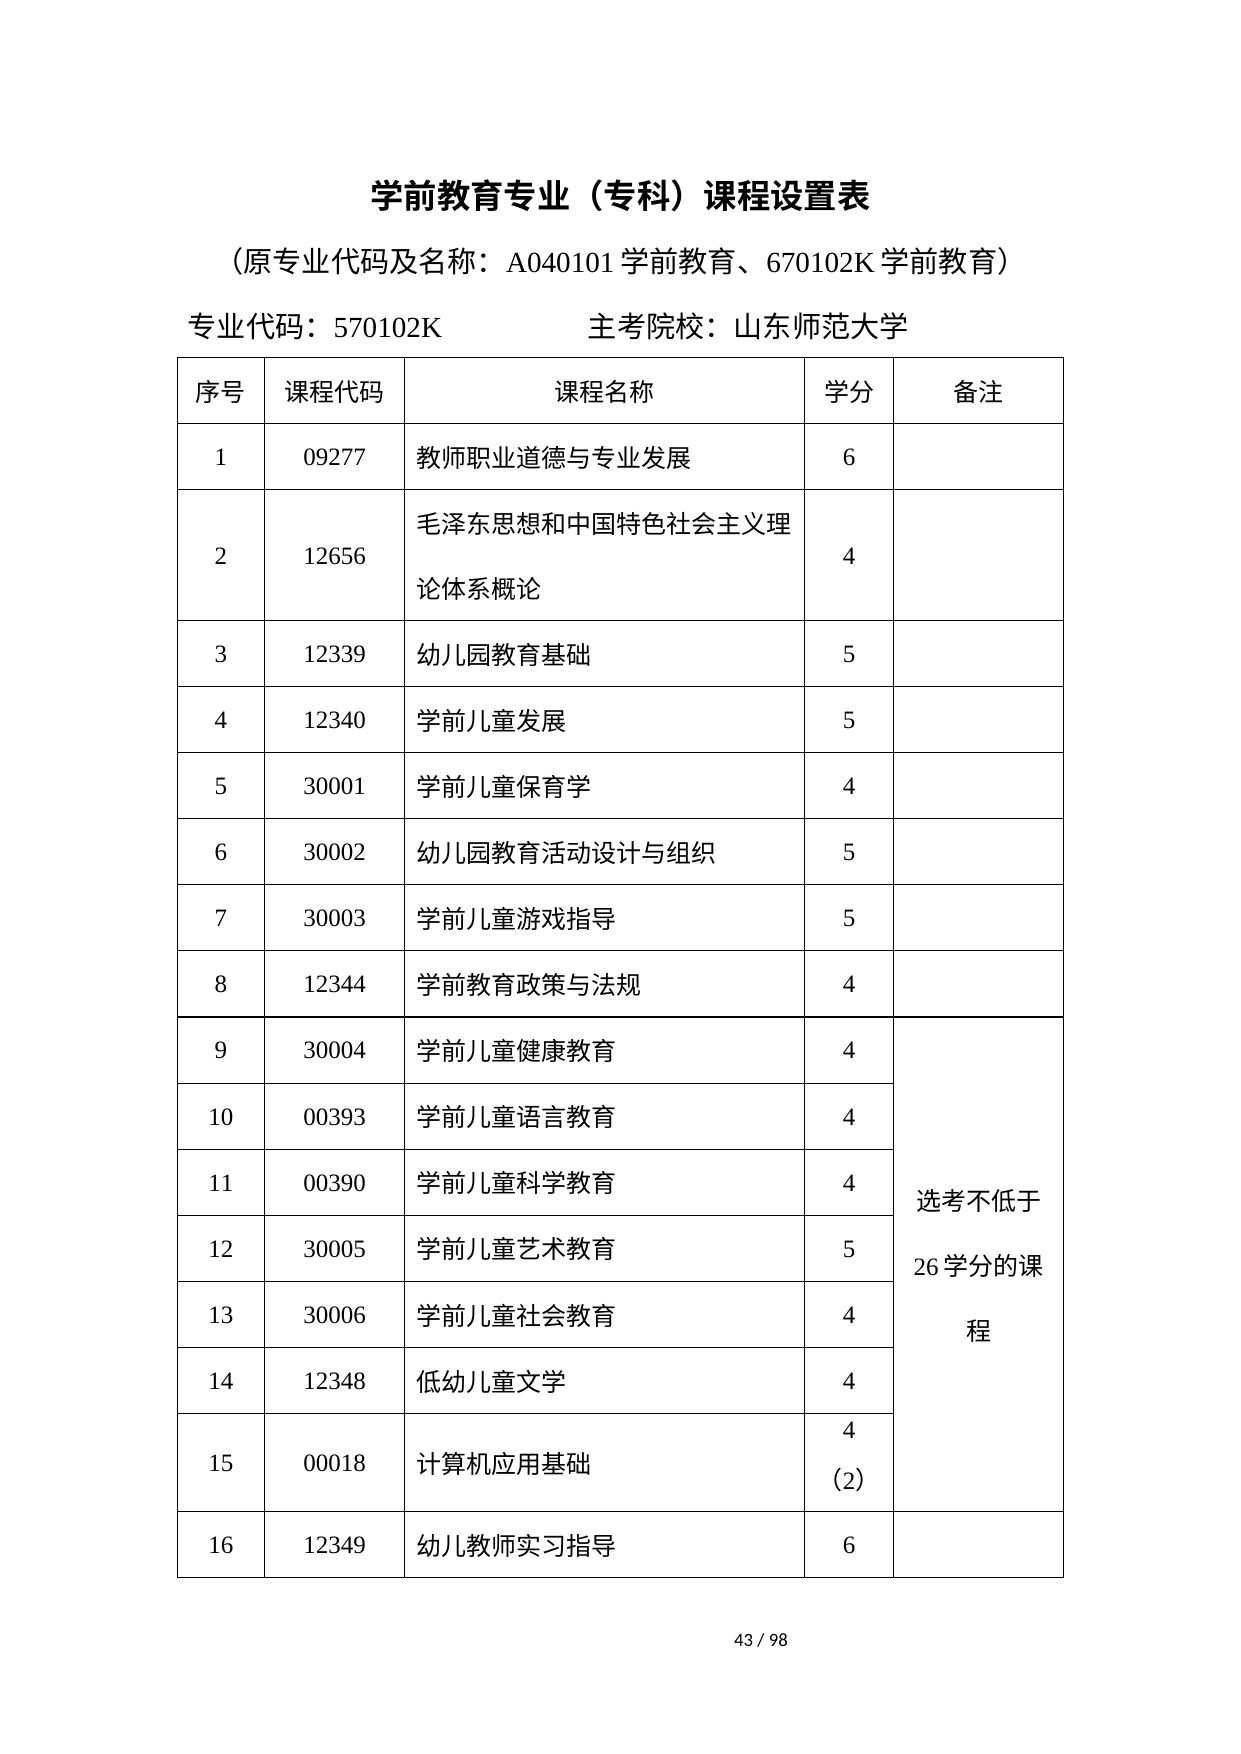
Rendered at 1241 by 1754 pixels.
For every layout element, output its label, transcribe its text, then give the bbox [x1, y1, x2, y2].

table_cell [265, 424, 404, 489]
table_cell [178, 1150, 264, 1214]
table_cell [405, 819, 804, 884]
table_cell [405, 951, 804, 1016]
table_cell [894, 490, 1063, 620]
text （原专业代码及名称：A040101学前教育、670102K学前教育） [187, 227, 1053, 292]
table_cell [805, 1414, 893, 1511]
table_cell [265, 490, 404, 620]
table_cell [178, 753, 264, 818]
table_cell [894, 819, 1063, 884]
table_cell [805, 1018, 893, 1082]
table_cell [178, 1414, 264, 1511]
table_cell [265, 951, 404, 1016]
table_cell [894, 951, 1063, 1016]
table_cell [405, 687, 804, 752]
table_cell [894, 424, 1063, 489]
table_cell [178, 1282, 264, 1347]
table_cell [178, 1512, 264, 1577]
text 专业代码：570102K 主考院校：山东师范大学 [187, 292, 1053, 357]
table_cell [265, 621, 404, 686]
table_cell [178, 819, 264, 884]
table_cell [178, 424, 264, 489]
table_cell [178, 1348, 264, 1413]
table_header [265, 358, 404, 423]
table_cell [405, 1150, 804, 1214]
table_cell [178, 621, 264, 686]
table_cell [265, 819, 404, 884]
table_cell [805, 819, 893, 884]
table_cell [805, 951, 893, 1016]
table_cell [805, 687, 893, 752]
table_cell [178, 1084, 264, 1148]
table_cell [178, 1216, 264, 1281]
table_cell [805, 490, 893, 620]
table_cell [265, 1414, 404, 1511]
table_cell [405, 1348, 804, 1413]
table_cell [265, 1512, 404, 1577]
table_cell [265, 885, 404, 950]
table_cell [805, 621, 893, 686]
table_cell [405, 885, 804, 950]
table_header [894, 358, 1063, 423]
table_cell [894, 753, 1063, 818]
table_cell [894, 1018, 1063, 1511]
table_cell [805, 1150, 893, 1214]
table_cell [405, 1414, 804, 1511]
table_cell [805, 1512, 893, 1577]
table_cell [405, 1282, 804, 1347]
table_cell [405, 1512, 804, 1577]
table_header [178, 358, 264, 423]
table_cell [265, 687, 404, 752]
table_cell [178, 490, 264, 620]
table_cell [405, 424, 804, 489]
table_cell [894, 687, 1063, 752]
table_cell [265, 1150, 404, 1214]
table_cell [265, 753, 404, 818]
text 学前教育专业（专科）课程设置表 [187, 162, 1053, 227]
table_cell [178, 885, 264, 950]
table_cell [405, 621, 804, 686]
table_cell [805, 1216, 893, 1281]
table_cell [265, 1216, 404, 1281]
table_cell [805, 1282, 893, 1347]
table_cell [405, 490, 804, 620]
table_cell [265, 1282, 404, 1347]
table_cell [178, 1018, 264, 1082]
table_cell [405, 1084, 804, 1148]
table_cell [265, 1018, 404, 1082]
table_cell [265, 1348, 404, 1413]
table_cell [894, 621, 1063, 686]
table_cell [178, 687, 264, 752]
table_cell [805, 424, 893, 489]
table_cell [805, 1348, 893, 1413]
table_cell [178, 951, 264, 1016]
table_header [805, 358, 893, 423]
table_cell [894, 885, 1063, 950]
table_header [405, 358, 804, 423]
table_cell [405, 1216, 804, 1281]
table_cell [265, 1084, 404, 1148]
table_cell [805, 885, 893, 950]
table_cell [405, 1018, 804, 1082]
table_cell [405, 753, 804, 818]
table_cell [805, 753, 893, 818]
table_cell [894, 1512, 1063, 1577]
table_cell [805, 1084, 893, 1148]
